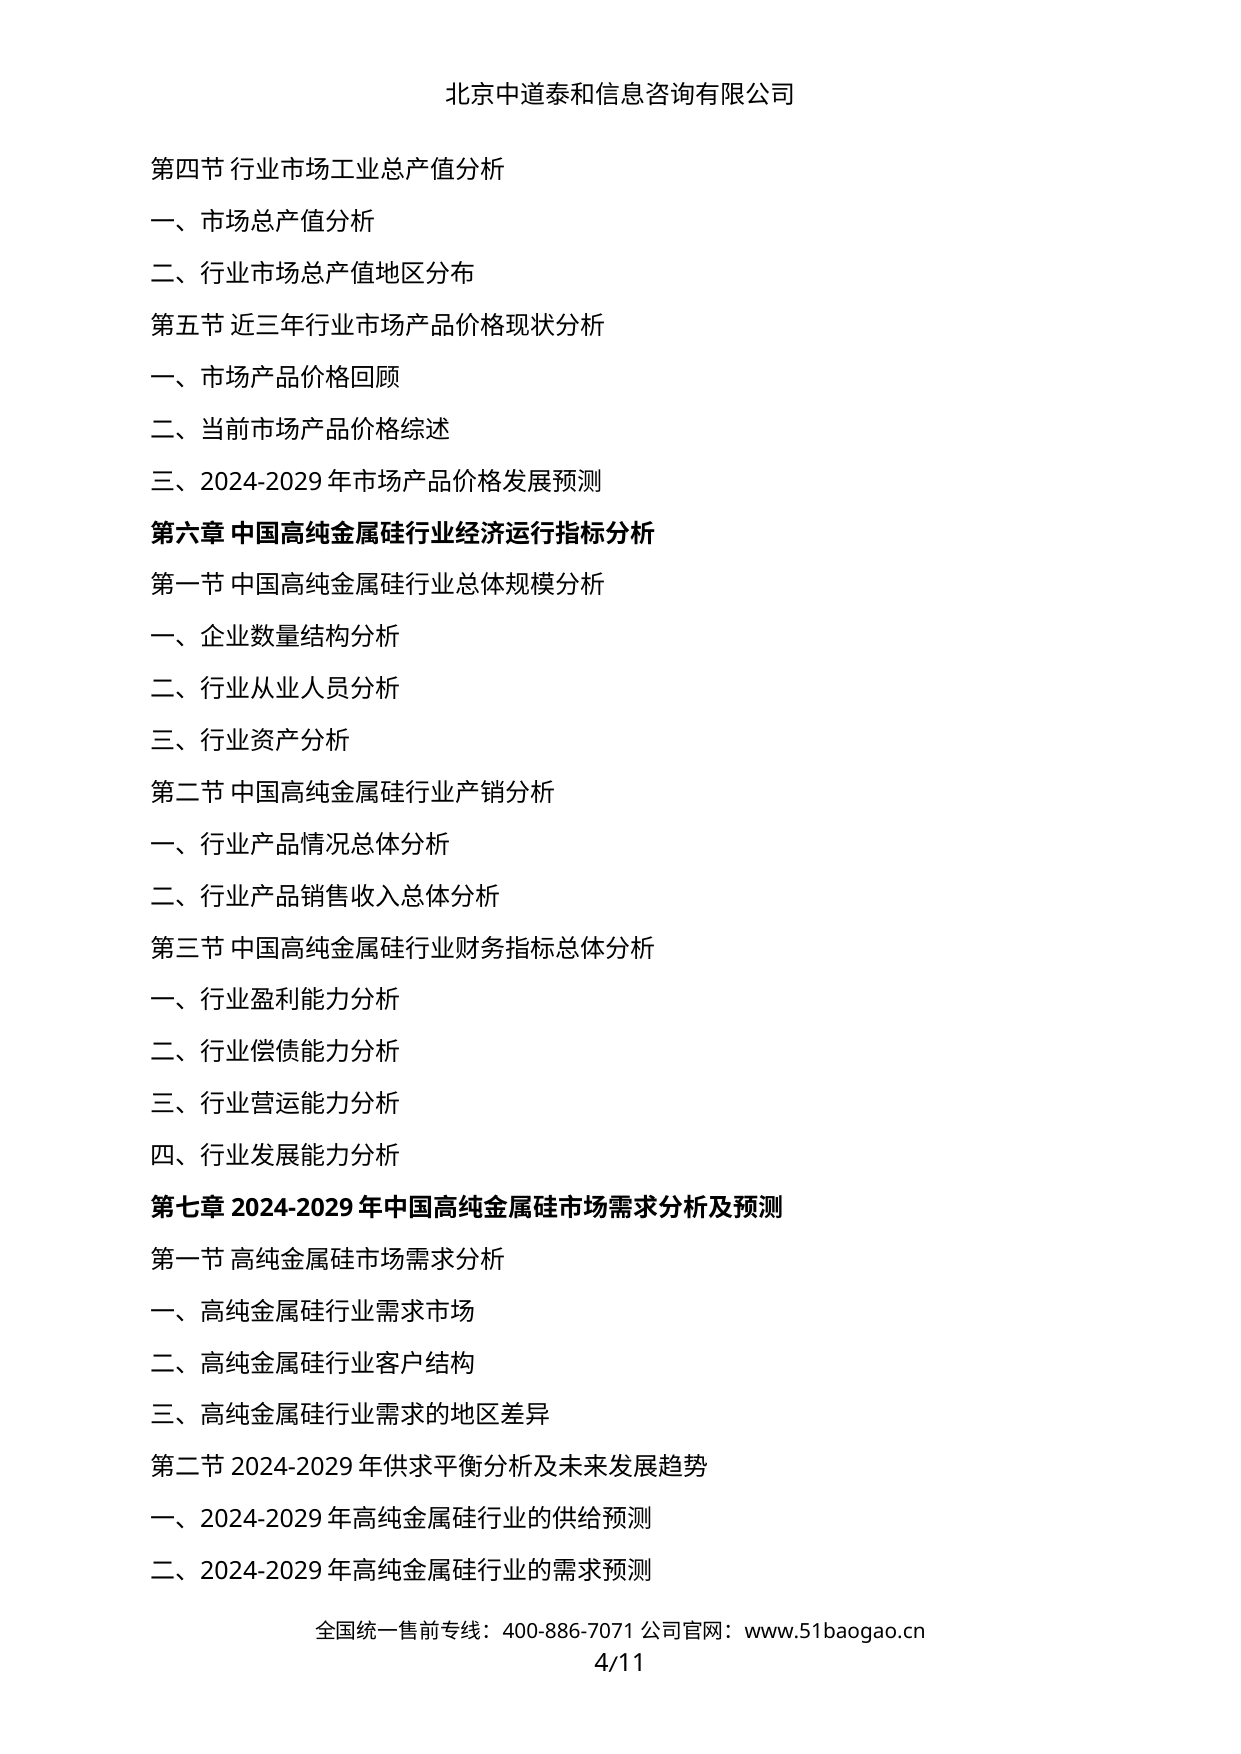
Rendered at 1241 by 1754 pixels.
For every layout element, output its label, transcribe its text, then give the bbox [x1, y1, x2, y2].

text 二、行业偿债能力分析 [150, 1032, 1090, 1068]
text 第六章 中国高纯金属硅行业经济运行指标分析 [150, 513, 1090, 549]
text 第一节 高纯金属硅市场需求分析 [150, 1239, 1090, 1276]
text 三、2024-2029年市场产品价格发展预测 [150, 461, 1090, 497]
text 二、当前市场产品价格综述 [150, 409, 1090, 446]
text 二、行业市场总产值地区分布 [150, 254, 1090, 290]
text 一、市场总产值分析 [150, 202, 1090, 238]
text 四、行业发展能力分析 [150, 1136, 1090, 1172]
text 一、2024-2029年高纯金属硅行业的供给预测 [150, 1499, 1090, 1535]
text 三、高纯金属硅行业需求的地区差异 [150, 1395, 1090, 1431]
text 一、市场产品价格回顾 [150, 357, 1090, 394]
text 二、2024-2029年高纯金属硅行业的需求预测 [150, 1551, 1090, 1587]
text 一、行业盈利能力分析 [150, 980, 1090, 1016]
text 一、高纯金属硅行业需求市场 [150, 1291, 1090, 1327]
text 第一节 中国高纯金属硅行业总体规模分析 [150, 565, 1090, 601]
text 三、行业营运能力分析 [150, 1084, 1090, 1120]
text 第七章 2024-2029年中国高纯金属硅市场需求分析及预测 [150, 1187, 1090, 1224]
text 第二节 中国高纯金属硅行业产销分析 [150, 772, 1090, 809]
text 第二节 2024-2029年供求平衡分析及未来发展趋势 [150, 1447, 1090, 1483]
text 第五节 近三年行业市场产品价格现状分析 [150, 306, 1090, 342]
text 二、高纯金属硅行业客户结构 [150, 1343, 1090, 1379]
text 一、企业数量结构分析 [150, 617, 1090, 653]
text 一、行业产品情况总体分析 [150, 824, 1090, 861]
text 二、行业从业人员分析 [150, 669, 1090, 705]
text 第三节 中国高纯金属硅行业财务指标总体分析 [150, 928, 1090, 964]
text 第四节 行业市场工业总产值分析 [150, 150, 1090, 186]
text 二、行业产品销售收入总体分析 [150, 876, 1090, 912]
text 三、行业资产分析 [150, 721, 1090, 757]
